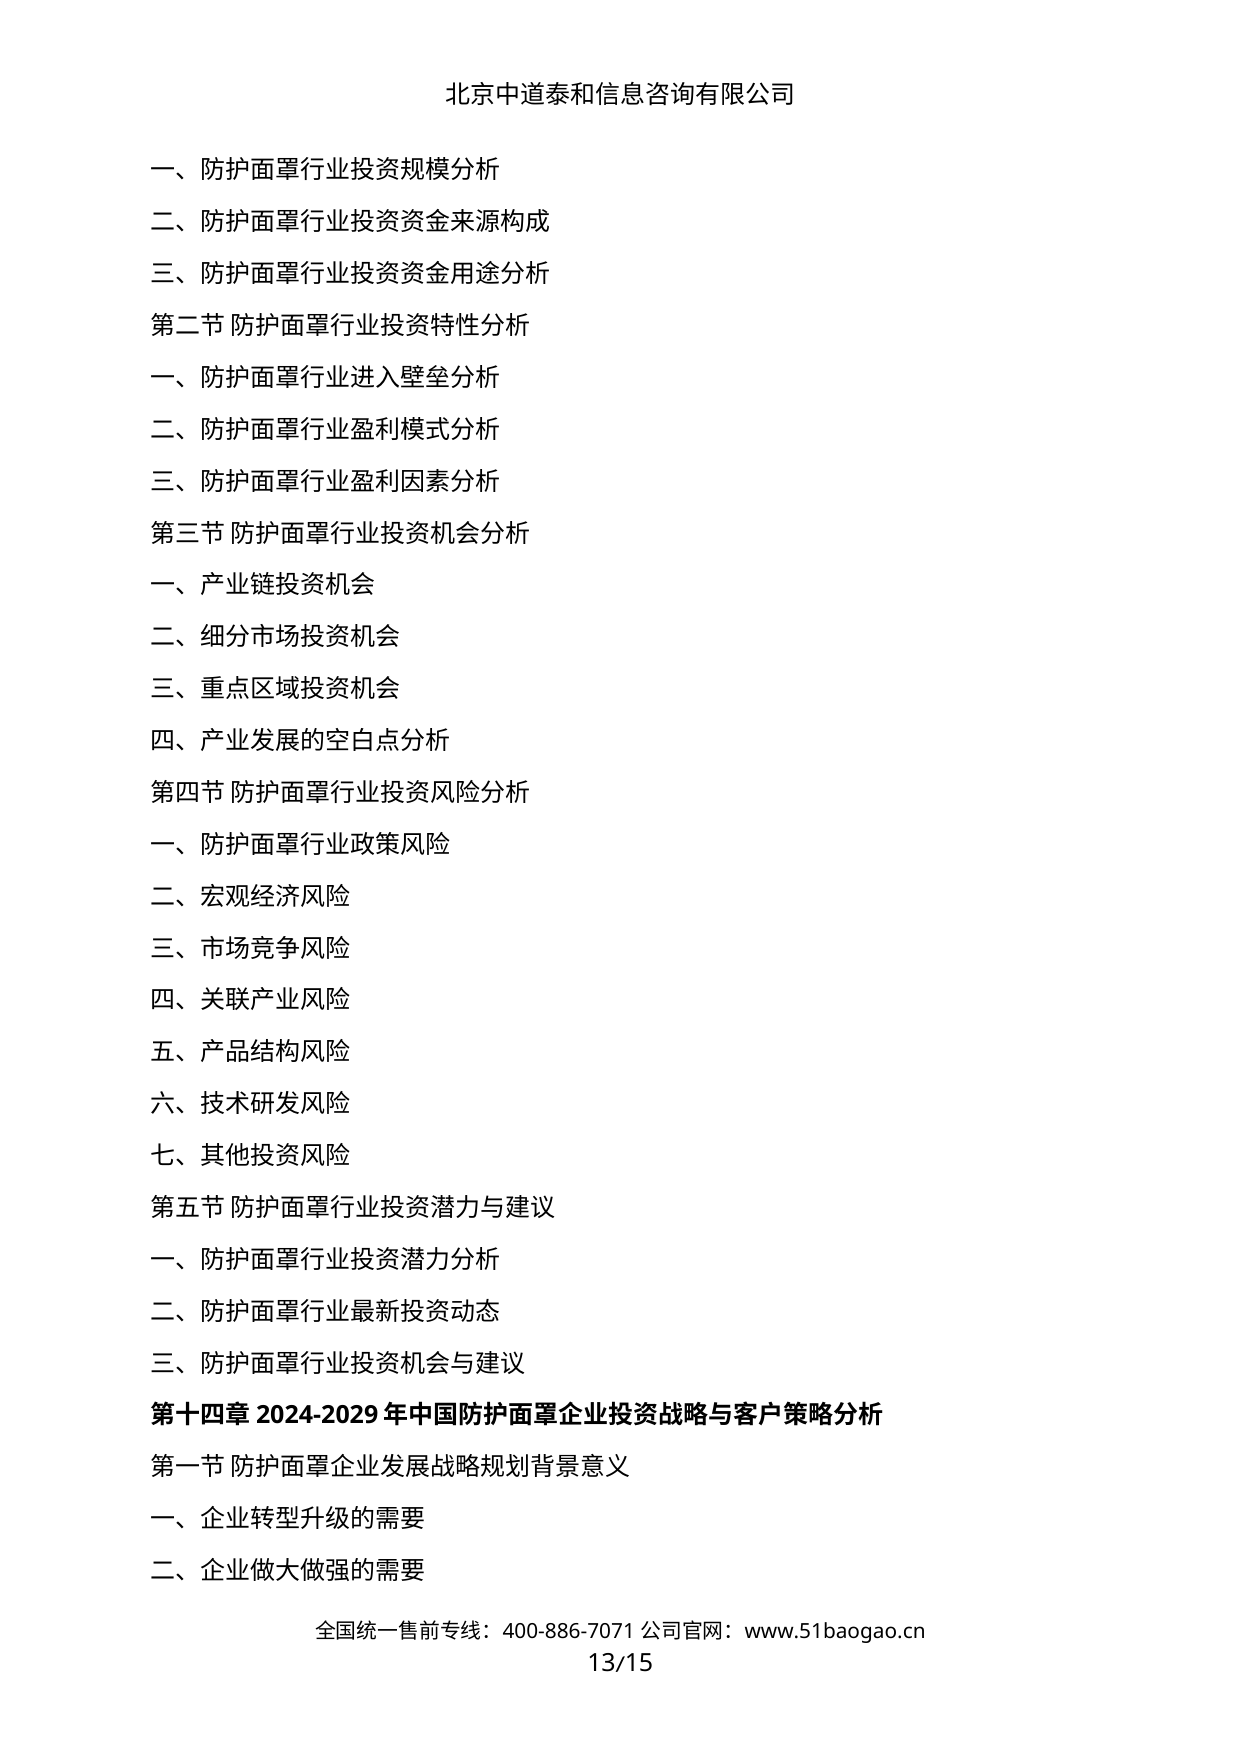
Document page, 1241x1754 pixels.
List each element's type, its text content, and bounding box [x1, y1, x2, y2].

text 二、防护面罩行业盈利模式分析 [150, 409, 1090, 446]
text 四、关联产业风险 [150, 980, 1090, 1016]
text 第二节 防护面罩行业投资特性分析 [150, 306, 1090, 342]
text 一、防护面罩行业投资潜力分析 [150, 1239, 1090, 1276]
text 六、技术研发风险 [150, 1084, 1090, 1120]
text 二、防护面罩行业投资资金来源构成 [150, 202, 1090, 238]
text 二、防护面罩行业最新投资动态 [150, 1291, 1090, 1327]
text 第一节 防护面罩企业发展战略规划背景意义 [150, 1447, 1090, 1483]
text 第三节 防护面罩行业投资机会分析 [150, 513, 1090, 549]
text 第四节 防护面罩行业投资风险分析 [150, 772, 1090, 809]
text 三、防护面罩行业盈利因素分析 [150, 461, 1090, 497]
text 一、防护面罩行业投资规模分析 [150, 150, 1090, 186]
text 二、细分市场投资机会 [150, 617, 1090, 653]
text 四、产业发展的空白点分析 [150, 721, 1090, 757]
text 三、市场竞争风险 [150, 928, 1090, 964]
text 五、产品结构风险 [150, 1032, 1090, 1068]
text 七、其他投资风险 [150, 1136, 1090, 1172]
text 一、防护面罩行业政策风险 [150, 824, 1090, 861]
text 第十四章 2024-2029年中国防护面罩企业投资战略与客户策略分析 [150, 1395, 1090, 1431]
text 一、企业转型升级的需要 [150, 1499, 1090, 1535]
text 三、重点区域投资机会 [150, 669, 1090, 705]
text 一、产业链投资机会 [150, 565, 1090, 601]
text 三、防护面罩行业投资机会与建议 [150, 1343, 1090, 1379]
text 二、企业做大做强的需要 [150, 1551, 1090, 1587]
text 三、防护面罩行业投资资金用途分析 [150, 254, 1090, 290]
text 二、宏观经济风险 [150, 876, 1090, 912]
text 第五节 防护面罩行业投资潜力与建议 [150, 1187, 1090, 1224]
text 一、防护面罩行业进入壁垒分析 [150, 357, 1090, 394]
